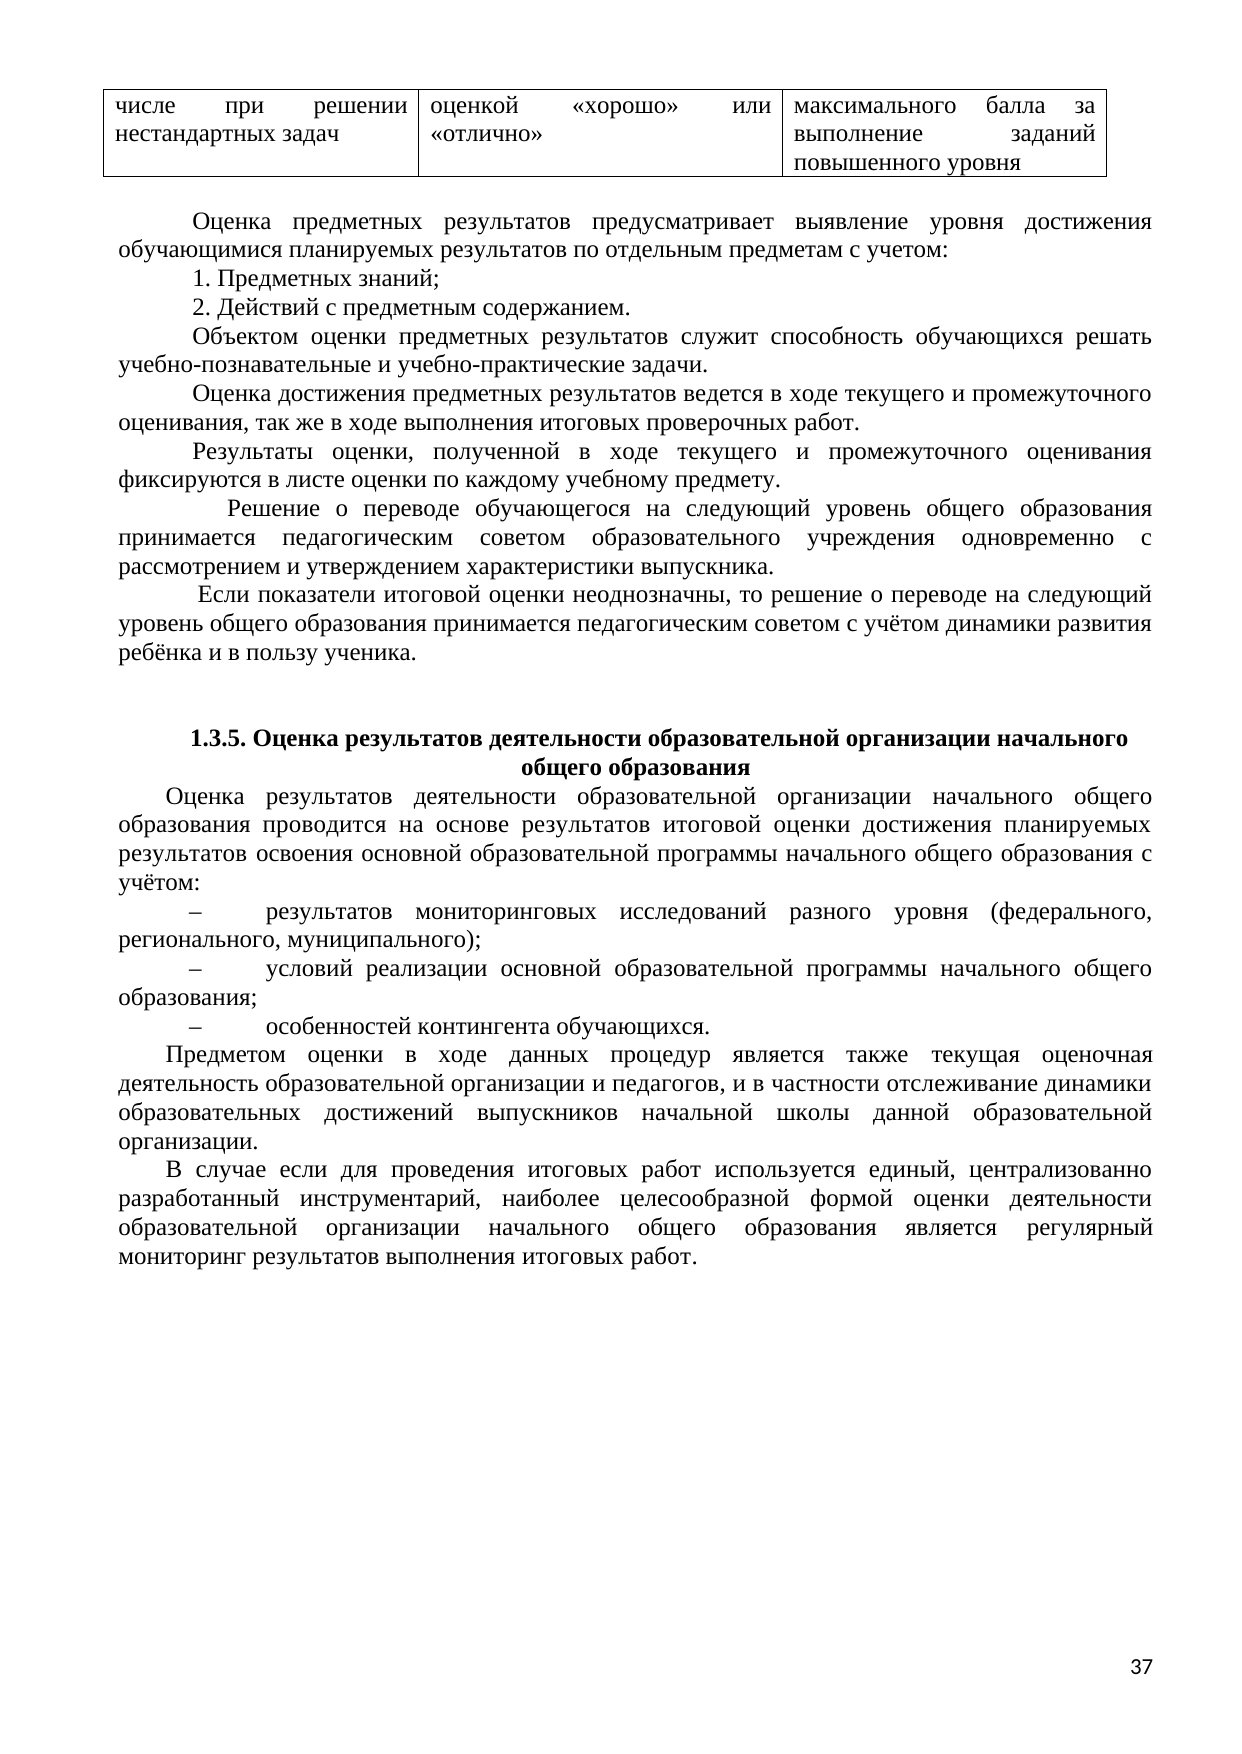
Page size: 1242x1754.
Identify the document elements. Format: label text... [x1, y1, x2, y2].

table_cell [783, 90, 1106, 176]
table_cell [419, 90, 782, 176]
text 2. Действий с предметным содержанием. [118, 292, 1153, 321]
text Объектом оценки предметных результатов служит способность обучающихся решать учебно-познавательные и учебно-практические задачи. [118, 321, 1153, 378]
text Решение о переводе обучающегося на следующий уровень общего образования принимается педагогическим советом образовательного учреждения одновременно с рассмотрением и утверждением характеристики выпускника. [118, 493, 1153, 579]
text результатов мониторинговых исследований разного уровня (федерального, регионального, муниципального); [118, 896, 1153, 953]
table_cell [104, 90, 418, 176]
text Оценка предметных результатов предусматривает выявление уровня достижения обучающимися планируемых результатов по отдельным предметам с учетом: [118, 206, 1153, 263]
text 1. Предметных знаний; [118, 263, 1153, 292]
text Оценка результатов деятельности образовательной организации начального общего образования проводится на основе результатов итоговой оценки достижения планируемых результатов освоения основной образовательной программы начального общего образования с учётом: [118, 781, 1153, 896]
text Предметом оценки в ходе данных процедур является также текущая оценочная деятельность образовательной организации и педагогов, и в частности отслеживание динамики образовательных достижений выпускников начальной школы данной образовательной организации. [118, 1039, 1153, 1154]
text В случае если для проведения итоговых работ используется единый, централизованно разработанный инструментарий, наиболее целесообразной формой оценки деятельности образовательной организации начального общего образования является регулярный мониторинг результатов выполнения итоговых работ. [118, 1154, 1153, 1269]
text особенностей контингента обучающихся. [118, 1011, 1153, 1039]
text Результаты оценки, полученной в ходе текущего и промежуточного оценивания фиксируются в листе оценки по каждому учебному предмету. [118, 436, 1153, 493]
text условий реализации основной образовательной программы начального общего образования; [118, 953, 1153, 1011]
text Если показатели итоговой оценки неоднозначны, то решение о переводе на следующий уровень общего образования принимается педагогическим советом с учётом динамики развития ребёнка и в пользу ученика. [118, 579, 1153, 666]
text 1.3.5. Оценка результатов деятельности образовательной организации начального общего образования [118, 723, 1153, 781]
text Оценка достижения предметных результатов ведется в ходе текущего и промежуточного оценивания, так же в ходе выполнения итоговых проверочных работ. [118, 378, 1153, 436]
